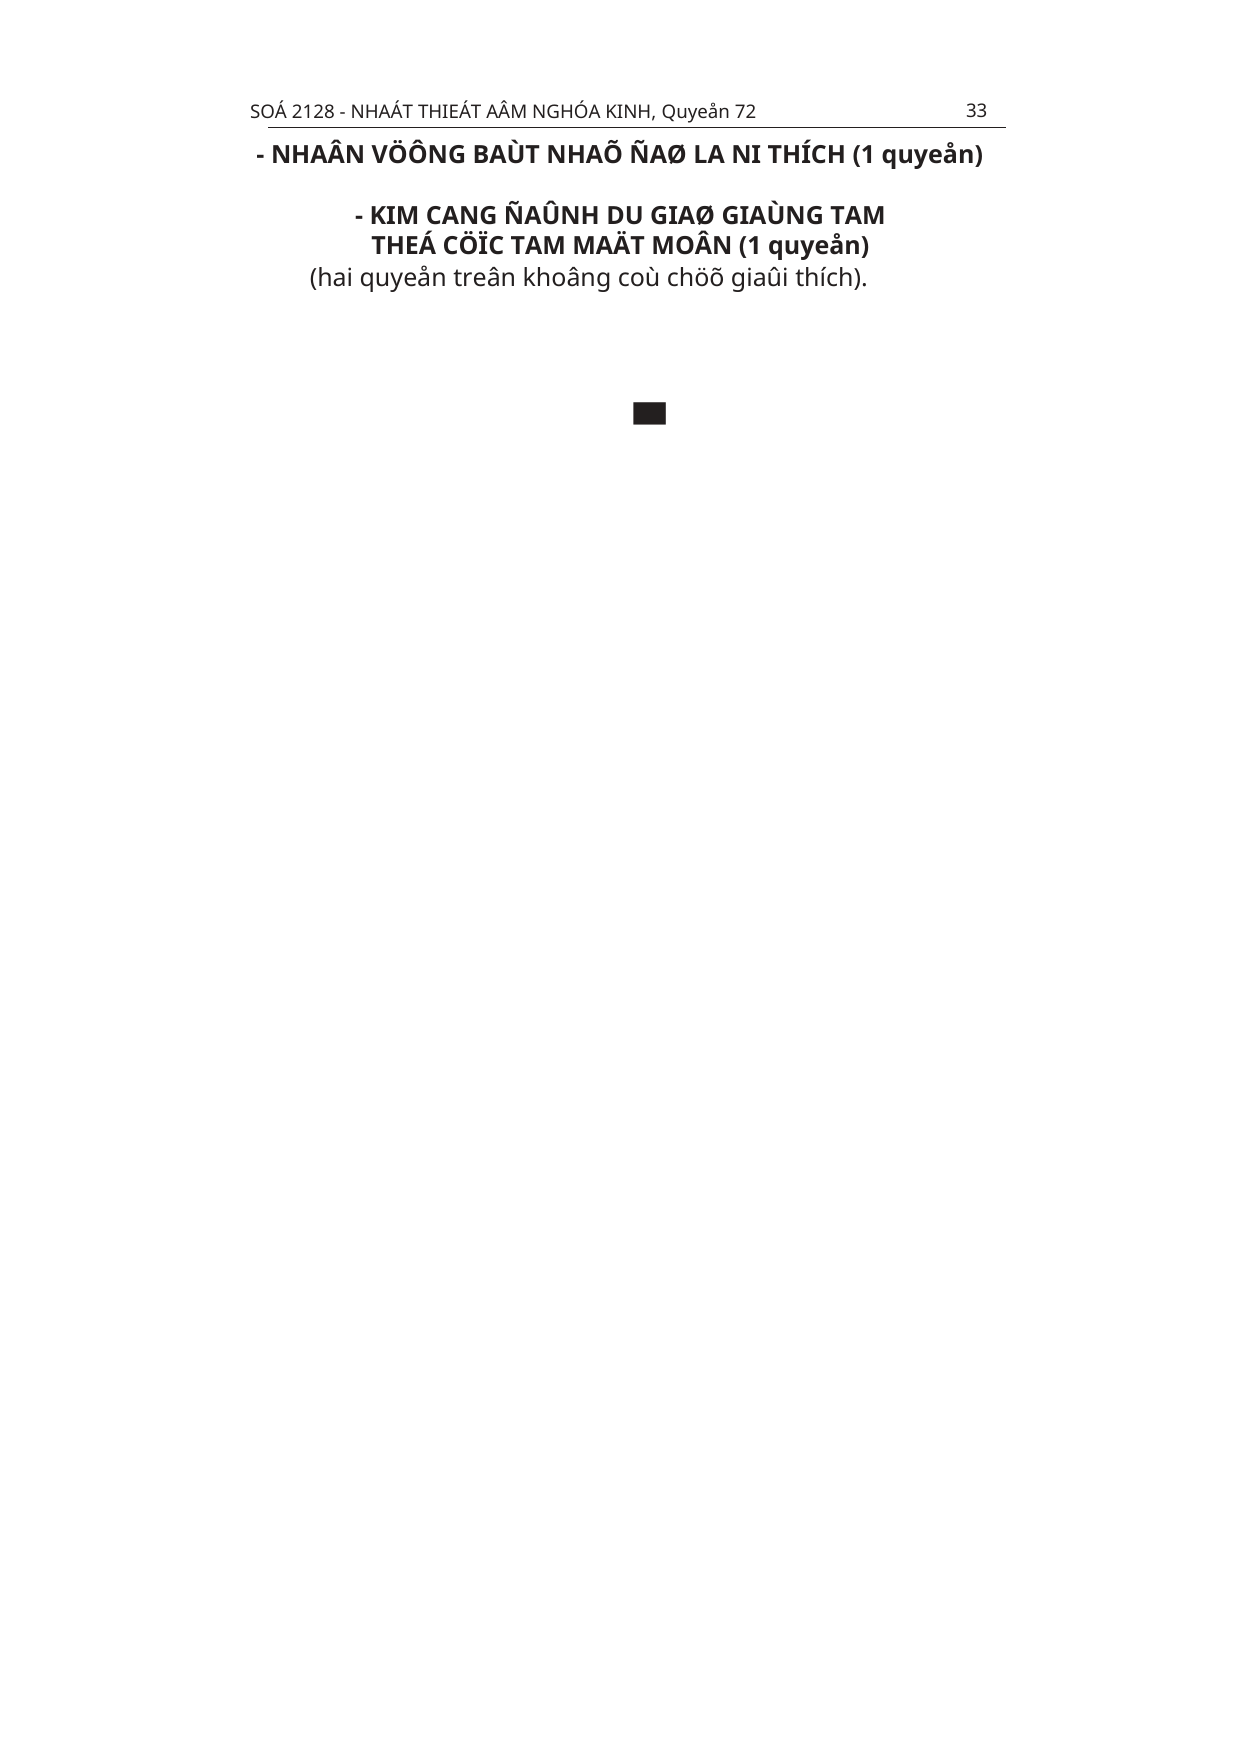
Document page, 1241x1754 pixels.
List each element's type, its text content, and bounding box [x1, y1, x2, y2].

subtitle - NHAÂN VÖÔNG BAÙT NHAÕ ÑAØ LA NI THÍCH (1 quyeån) [252, 137, 987, 171]
text ■ [233, 390, 1065, 430]
text SOÁ 2128 - NHAÁT THIEÁT AÂM NGHÓA KINH, Quyeån 72 33 [175, 97, 1062, 124]
text (hai quyeån treân khoâng coù chöõ giaûi thích). [309, 262, 1065, 292]
text - KIM CANG ÑAÛNH DU GIAØ GIAÙNG TAM THEÁ CÖÏC TAM MAÄT MOÂN (1 quyeån) [322, 200, 918, 262]
